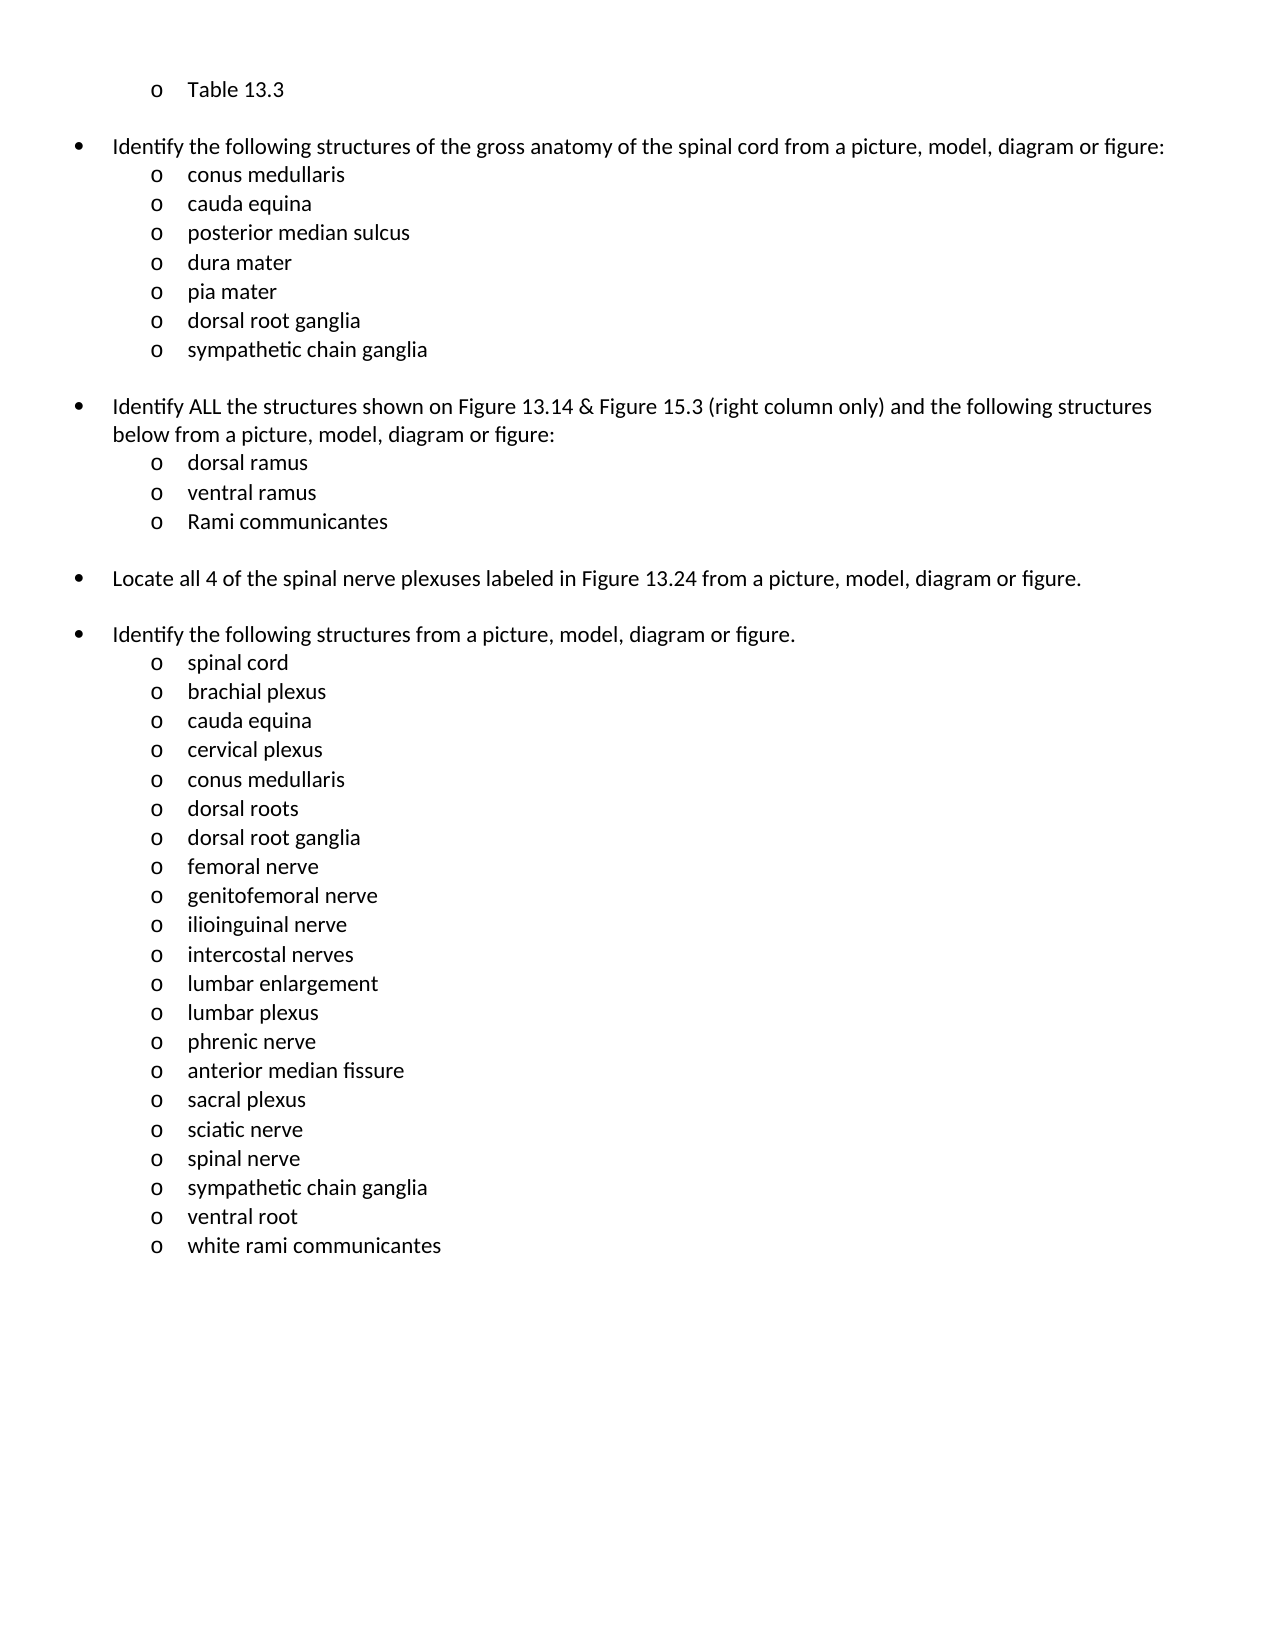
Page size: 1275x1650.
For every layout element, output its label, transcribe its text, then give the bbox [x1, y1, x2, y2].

list brachial plexus [150, 677, 1200, 706]
list dorsal root ganglia [150, 823, 1200, 852]
list posterior median sulcus [150, 218, 1200, 248]
list ventral ramus [150, 478, 1200, 507]
list genitofemoral nerve [150, 881, 1200, 911]
list dorsal root ganglia [150, 306, 1200, 335]
list phrenic nerve [150, 1027, 1200, 1056]
list sacral plexus [150, 1086, 1200, 1115]
list white rami communicantes [150, 1231, 1200, 1261]
list sympathetic chain ganglia [150, 1173, 1200, 1202]
list ventral root [150, 1202, 1200, 1231]
list Identify the following structures of the gross anatomy of the spinal cord from a picture, model, diagram or figure: [75, 132, 1200, 160]
list Identify the following structures from a picture, model, diagram or figure. [75, 620, 1200, 648]
list dorsal ramus [150, 448, 1200, 478]
list intercostal nerves [150, 940, 1200, 969]
list conus medullaris [150, 765, 1200, 794]
list pia mater [150, 277, 1200, 306]
list dura mater [150, 248, 1200, 277]
list dorsal roots [150, 794, 1200, 823]
list Identify ALL the structures shown on Figure 13.14 & Figure 15.3 (right column only) and the following structures below from a picture, model, diagram or figure: [75, 392, 1200, 448]
list cauda equina [150, 706, 1200, 736]
list sciatic nerve [150, 1115, 1200, 1144]
list anterior median fissure [150, 1056, 1200, 1086]
list lumbar plexus [150, 998, 1200, 1027]
list spinal nerve [150, 1144, 1200, 1173]
list Rami communicantes [150, 507, 1200, 536]
list conus medullaris [150, 160, 1200, 189]
list cervical plexus [150, 736, 1200, 765]
list sympathetic chain ganglia [150, 335, 1200, 364]
list femoral nerve [150, 852, 1200, 881]
list Locate all 4 of the spinal nerve plexuses labeled in Figure 13.24 from a picture, model, diagram or figure. [75, 564, 1200, 592]
list Table 13.3 [150, 75, 1200, 104]
list ilioinguinal nerve [150, 911, 1200, 940]
list spinal cord [150, 648, 1200, 677]
list cauda equina [150, 189, 1200, 218]
list lumbar enlargement [150, 969, 1200, 998]
